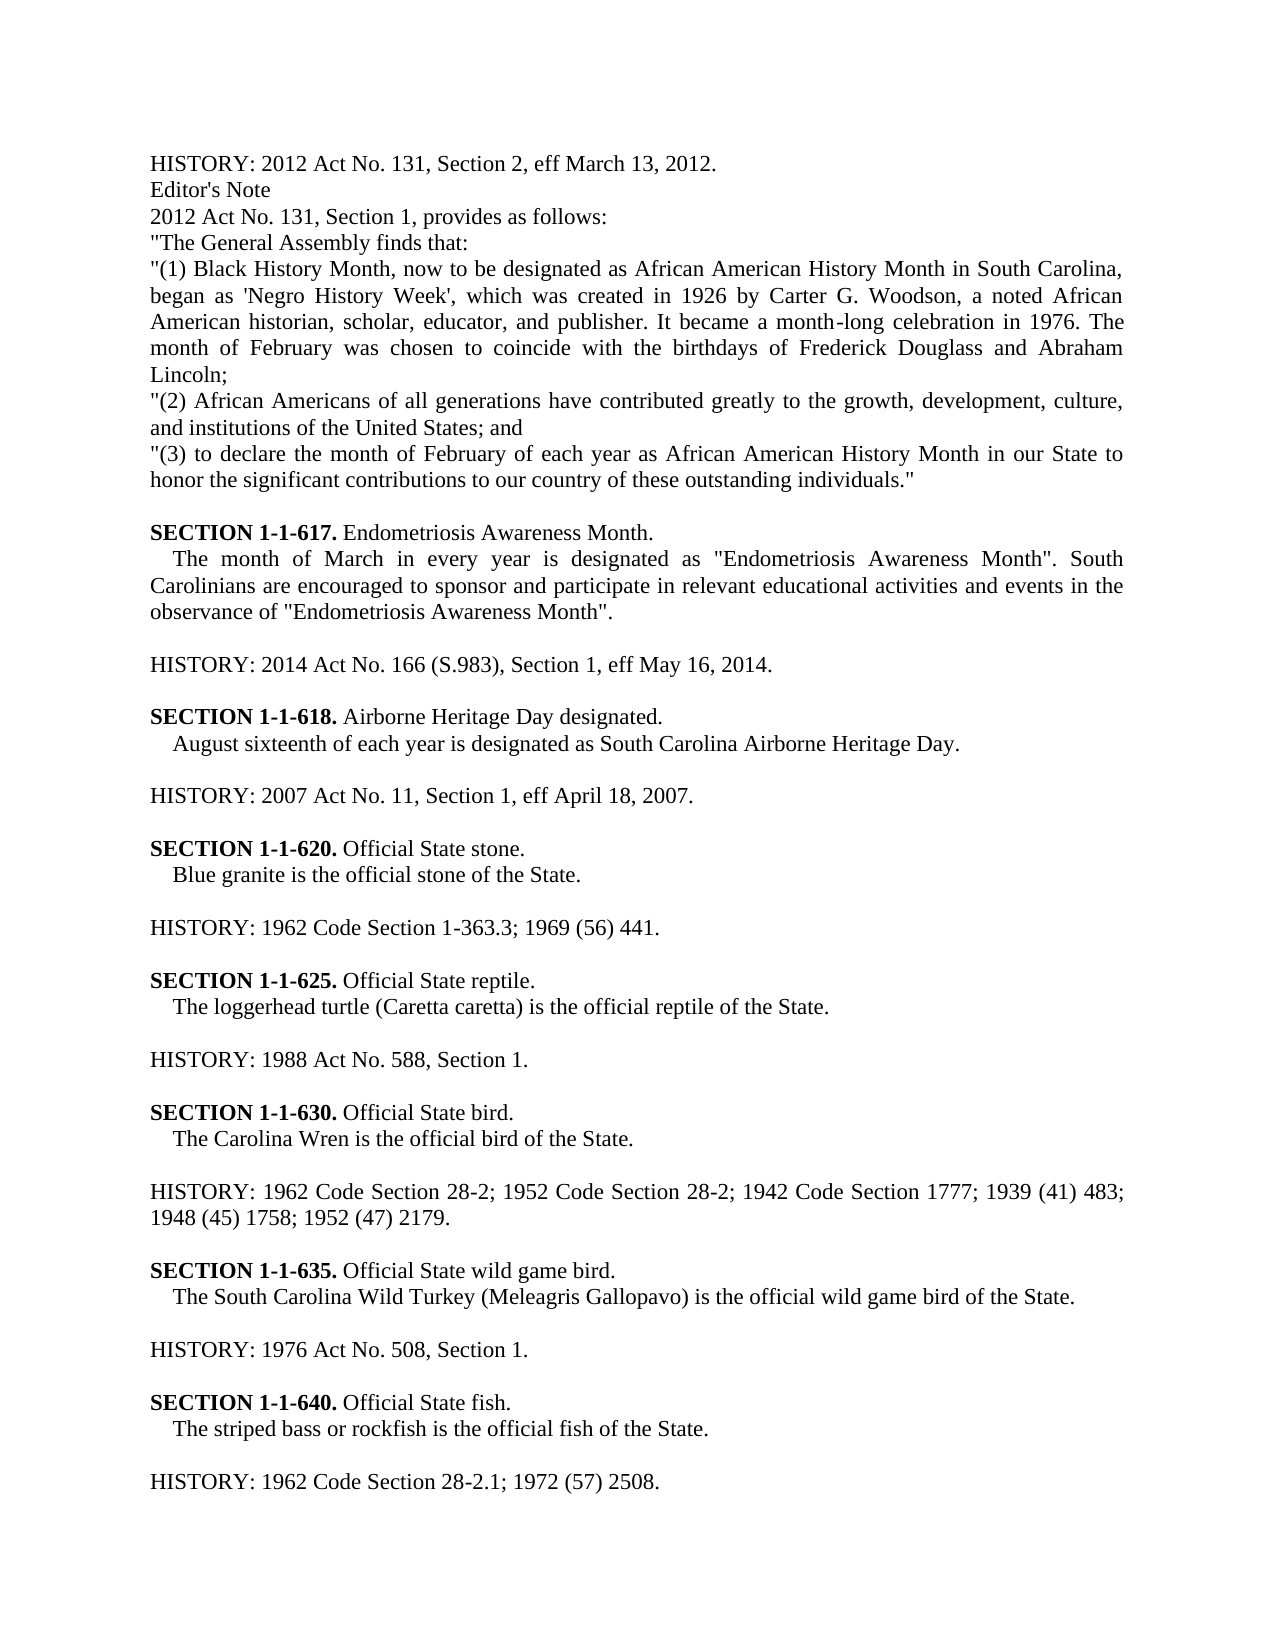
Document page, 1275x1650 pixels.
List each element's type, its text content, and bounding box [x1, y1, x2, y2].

text 2012 Act No. 131, Section 1, provides as follows: [150, 203, 1125, 229]
text HISTORY: 2014 Act No. 166 (S.983), Section 1, eff May 16, 2014. [150, 651, 1125, 677]
text "(2) African Americans of all generations have contributed greatly to the growth, development, culture, and institutions of the United States; and [150, 387, 1125, 440]
text SECTION 1-1-640. Official State fish. [150, 1389, 1125, 1415]
text "(1) Black History Month, now to be designated as African American History Month in South Carolina, began as 'Negro History Week', which was created in 1926 by Carter G. Woodson, a noted African American historian, scholar, educator, and publisher. It became a month-long celebration in 1976. The month of February was chosen to coincide with the birthdays of Frederick Douglass and Abraham Lincoln; [150, 255, 1125, 387]
text The loggerhead turtle (Caretta caretta) is the official reptile of the State. [150, 993, 1125, 1020]
text The Carolina Wren is the official bird of the State. [150, 1125, 1125, 1151]
text SECTION 1-1-630. Official State bird. [150, 1099, 1125, 1125]
text SECTION 1-1-618. Airborne Heritage Day designated. [150, 703, 1125, 730]
text "(3) to declare the month of February of each year as African American History Month in our State to honor the significant contributions to our country of these outstanding individuals." [150, 440, 1125, 493]
text SECTION 1-1-635. Official State wild game bird. [150, 1257, 1125, 1283]
text HISTORY: 1976 Act No. 508, Section 1. [150, 1336, 1125, 1362]
text "The General Assembly finds that: [150, 229, 1125, 255]
text August sixteenth of each year is designated as South Carolina Airborne Heritage Day. [150, 730, 1125, 756]
text The month of March in every year is designated as "Endometriosis Awareness Month". South Carolinians are encouraged to sponsor and participate in relevant educational activities and events in the observance of "Endometriosis Awareness Month". [150, 545, 1125, 624]
text SECTION 1-1-617. Endometriosis Awareness Month. [150, 519, 1125, 545]
text The South Carolina Wild Turkey (Meleagris Gallopavo) is the official wild game bird of the State. [150, 1283, 1125, 1309]
text SECTION 1-1-625. Official State reptile. [150, 967, 1125, 993]
text Blue granite is the official stone of the State. [150, 862, 1125, 888]
text SECTION 1-1-620. Official State stone. [150, 835, 1125, 862]
text HISTORY: 1962 Code Section 28-2; 1952 Code Section 28-2; 1942 Code Section 1777; 1939 (41) 483; 1948 (45) 1758; 1952 (47) 2179. [150, 1178, 1125, 1231]
text The striped bass or rockfish is the official fish of the State. [150, 1415, 1125, 1441]
text Editor's Note [150, 176, 1125, 203]
text HISTORY: 2007 Act No. 11, Section 1, eff April 18, 2007. [150, 782, 1125, 809]
text HISTORY: 2012 Act No. 131, Section 2, eff March 13, 2012. [150, 150, 1125, 176]
text HISTORY: 1962 Code Section 1-363.3; 1969 (56) 441. [150, 914, 1125, 941]
text HISTORY: 1988 Act No. 588, Section 1. [150, 1046, 1125, 1072]
text HISTORY: 1962 Code Section 28-2.1; 1972 (57) 2508. [150, 1468, 1125, 1494]
